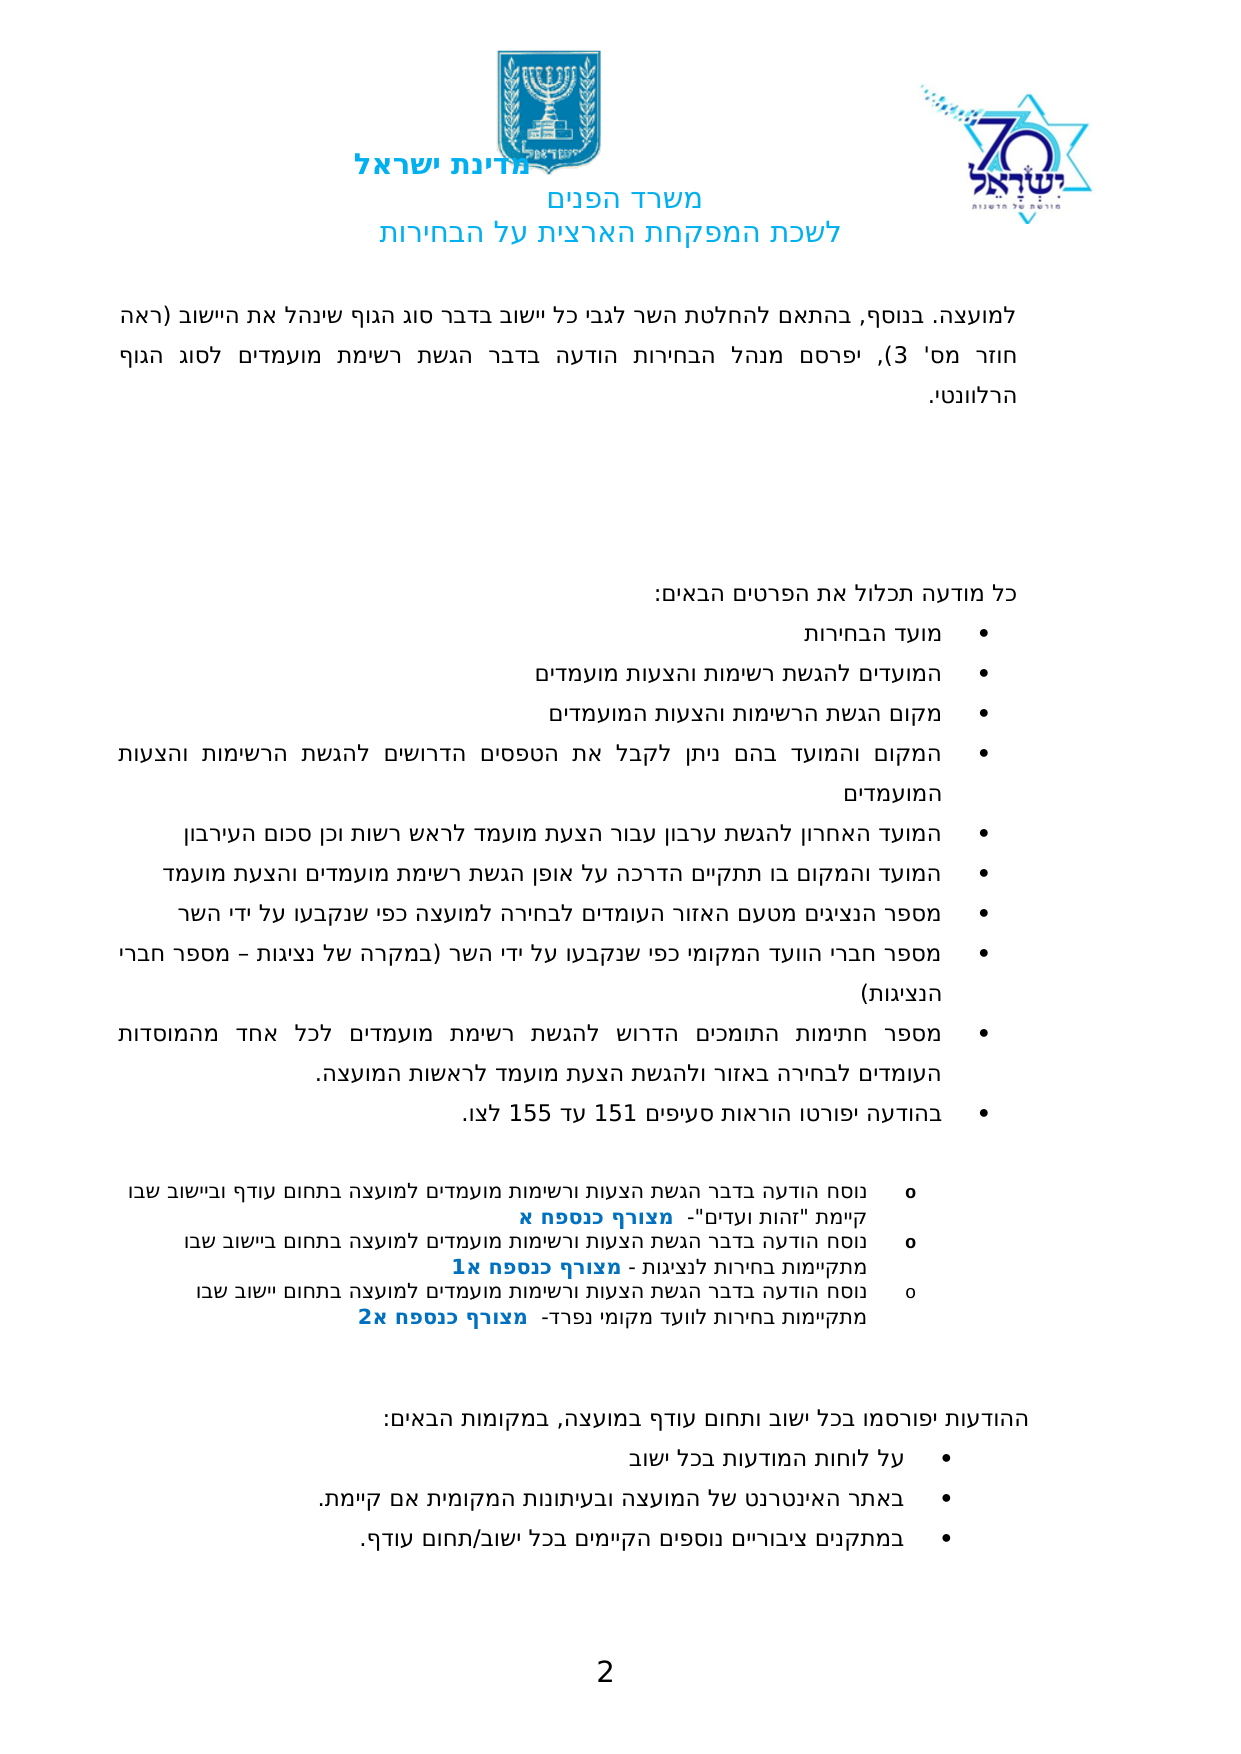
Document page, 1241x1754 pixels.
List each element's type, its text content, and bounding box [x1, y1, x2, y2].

list על לוחות המודעות בכל ישוב [118, 1445, 942, 1471]
list המועד האחרון להגשת ערבון עבור הצעת מועמד לראש רשות וכן סכום העירבון [118, 820, 980, 846]
list המועד והמקום בו תתקיים הדרכה על אופן הגשת רשימת מועמדים והצעת מועמד [118, 860, 980, 886]
list במתקנים ציבוריים נוספים הקיימים בכל ישוב/תחום עודף. [118, 1525, 942, 1551]
list המועדים להגשת רשימות והצעות מועמדים [118, 660, 980, 686]
list המקום והמועד בהם ניתן לקבל את הטפסים הדרושים להגשת הרשימות והצעות המועמדים [118, 740, 980, 806]
list נוסח הודעה בדבר הגשת הצעות ורשימות מועמדים למועצה בתחום יישוב שבו מתקיימות בחירות לוועד מקומי נפרד- מצורף כנספח א2 [118, 1279, 905, 1329]
list מקום הגשת הרשימות והצעות המועמדים [118, 700, 980, 726]
text ההודעות יפורסמו בכל ישוב ותחום עודף במועצה, במקומות הבאים: [118, 1405, 1092, 1431]
list מספר חברי הוועד המקומי כפי שנקבעו על ידי השר (במקרה של נציגות – מספר חברי הנציגות) [118, 940, 980, 1006]
list מספר הנציגים מטעם האזור העומדים לבחירה למועצה כפי שנקבעו על ידי השר [118, 900, 980, 926]
picture [863, 62, 1182, 224]
list נוסח הודעה בדבר הגשת הצעות ורשימות מועמדים למועצה בתחום ביישוב שבו מתקיימות בחירות לנציגות - מצורף כנספח א1 [118, 1229, 905, 1279]
list נוסח הודעה בדבר הגשת הצעות ורשימות מועמדים למועצה בתחום עודף וביישוב שבו קיימת "זהות ועדים"- מצורף כנספח א [118, 1179, 905, 1229]
list כל מודעה תכלול את הפרטים הבאים: [118, 580, 1017, 606]
picture [492, 47, 605, 177]
list מועד הבחירות [118, 620, 980, 646]
list בהודעה יפורטו הוראות סעיפים 151 עד 155 לצו. [118, 1100, 980, 1126]
list מספר חתימות התומכים הדרוש להגשת רשימת מועמדים לכל אחד מהמוסדות העומדים לבחירה באזור ולהגשת הצעת מועמד לראשות המועצה. [118, 1020, 980, 1086]
list באתר האינטרנט של המועצה ובעיתונות המקומית אם קיימת. [118, 1485, 942, 1511]
